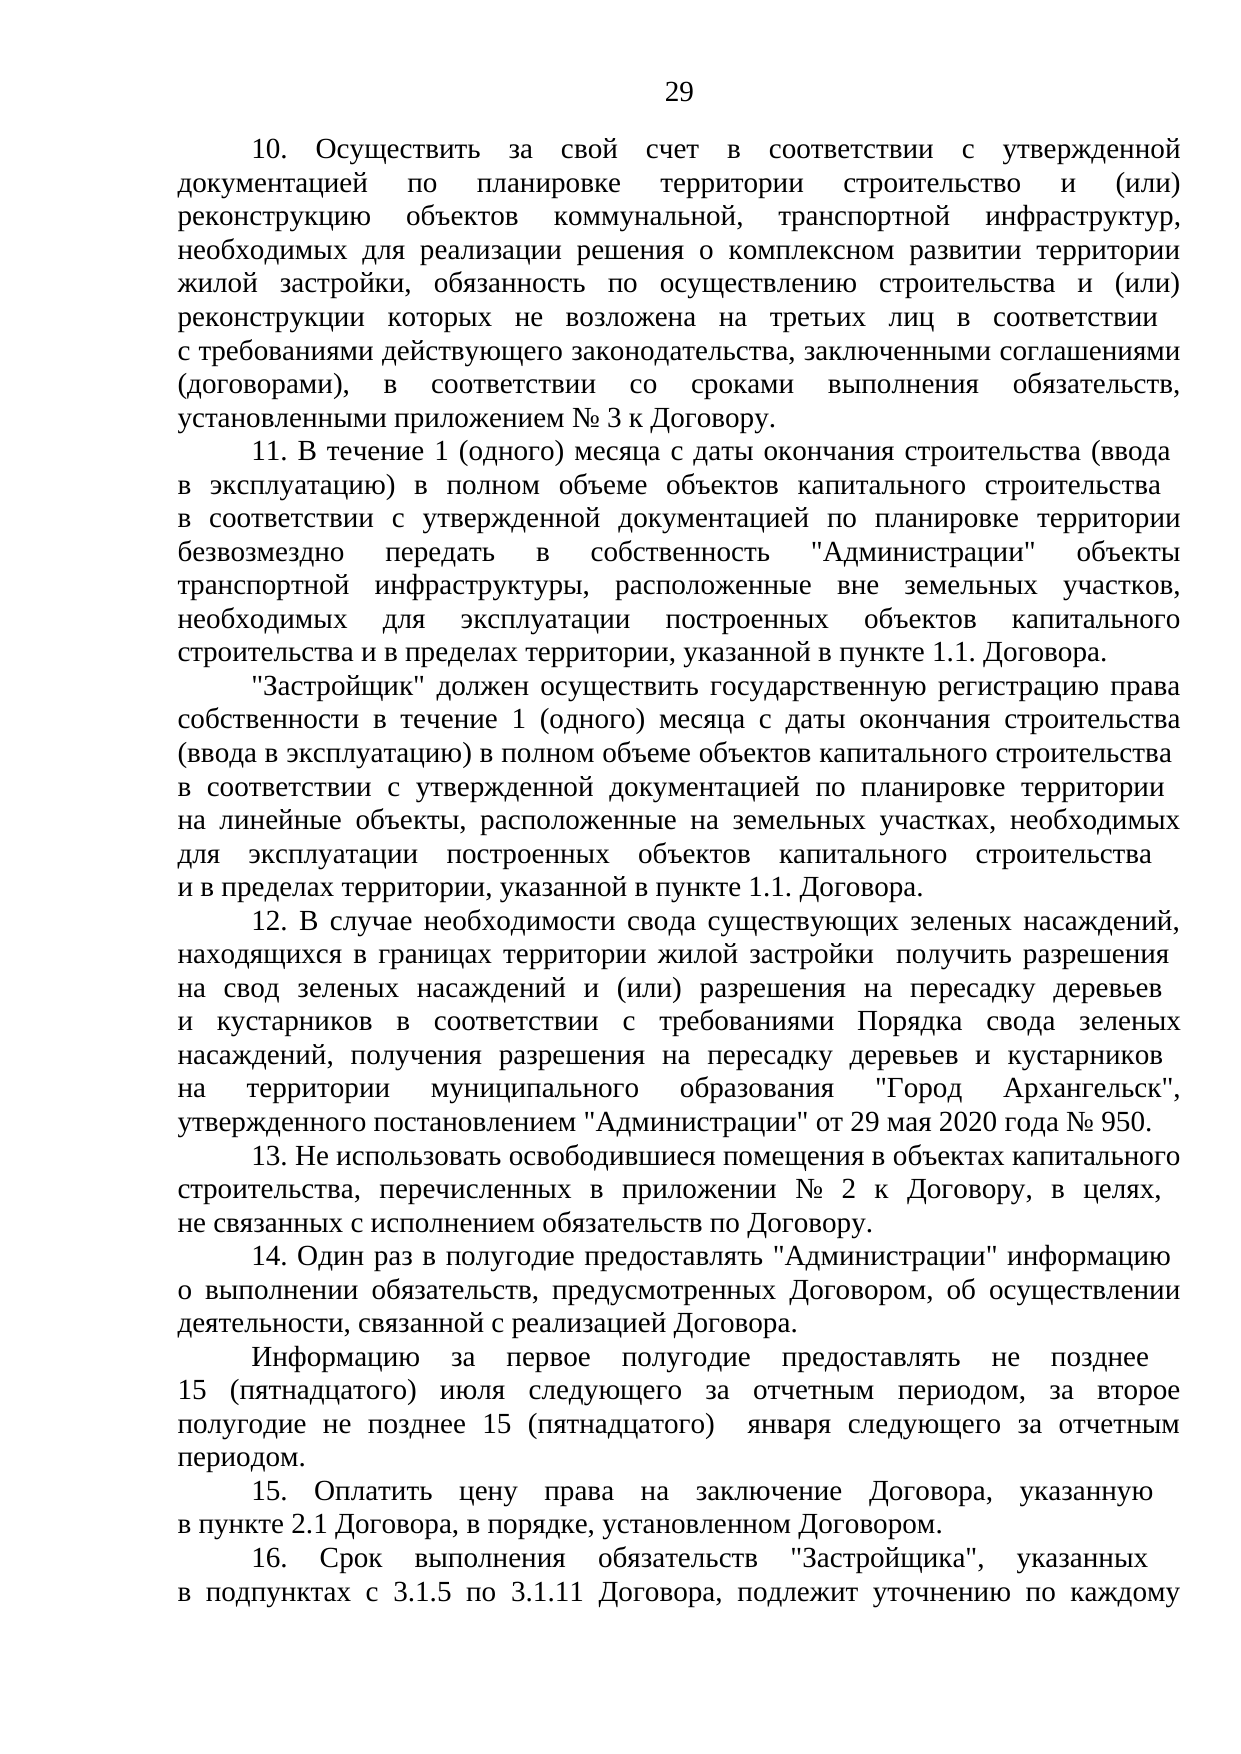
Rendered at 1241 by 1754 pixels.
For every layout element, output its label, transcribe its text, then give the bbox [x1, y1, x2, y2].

text 14. Один раз в полугодие предоставлять "Администрации" информацию о выполнении обязательств, предусмотренных Договором, об осуществлении деятельности, связанной с реализацией Договора. [177, 1238, 1181, 1339]
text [177, 1540, 1181, 1607]
text "Застройщик" должен осуществить государственную регистрацию права собственности в течение 1 (одного) месяца с даты окончания строительства (ввода в эксплуатацию) в полном объеме объектов капитального строительства в соответствии с утвержденной документацией по планировке территории на линейные объекты, расположенные на земельных участках, необходимых для эксплуатации построенных объектов капитального строительства и в пределах территории, указанной в пункте 1.1. Договора. [177, 668, 1181, 903]
text 13. Не использовать освободившиеся помещения в объектах капитального строительства, перечисленных в приложении № 2 к Договору, в целях, не связанных с исполнением обязательств по Договору. [177, 1138, 1181, 1238]
text 11. В течение 1 (одного) месяца с даты окончания строительства (ввода в эксплуатацию) в полном объеме объектов капитального строительства в соответствии с утвержденной документацией по планировке территории безвозмездно передать в собственность "Администрации" объекты транспортной инфраструктуры, расположенные вне земельных участков, необходимых для эксплуатации построенных объектов капитального строительства и в пределах территории, указанной в пункте 1.1. Договора. [177, 433, 1181, 668]
text 12. В случае необходимости свода существующих зеленых насаждений, находящихся в границах территории жилой застройки получить разрешения на свод зеленых насаждений и (или) разрешения на пересадку деревьев и кустарников в соответствии с требованиями Порядка свода зеленых насаждений, получения разрешения на пересадку деревьев и кустарников на территории муниципального образования "Город Архангельск", утвержденного постановлением "Администрации" от 29 мая 2020 года № 950. [177, 903, 1181, 1138]
text Информацию за первое полугодие предоставлять не позднее 15 (пятнадцатого) июля следующего за отчетным периодом, за второе полугодие не позднее 15 (пятнадцатого) января следующего за отчетным периодом. [177, 1339, 1181, 1473]
text 15. Оплатить цену права на заключение Договора, указанную в пункте 2.1 Договора, в порядке, установленном Договором. [177, 1473, 1181, 1540]
text 10. Осуществить за свой счет в соответствии с утвержденной документацией по планировке территории строительство и (или) реконструкцию объектов коммунальной, транспортной инфраструктур, необходимых для реализации решения о комплексном развитии территории жилой застройки, обязанность по осуществлению строительства и (или) реконструкции которых не возложена на третьих лиц в соответствии с требованиями действующего законодательства, заключенными соглашениями (договорами), в соответствии со сроками выполнения обязательств, установленными приложением № 3 к Договору. [177, 131, 1181, 433]
